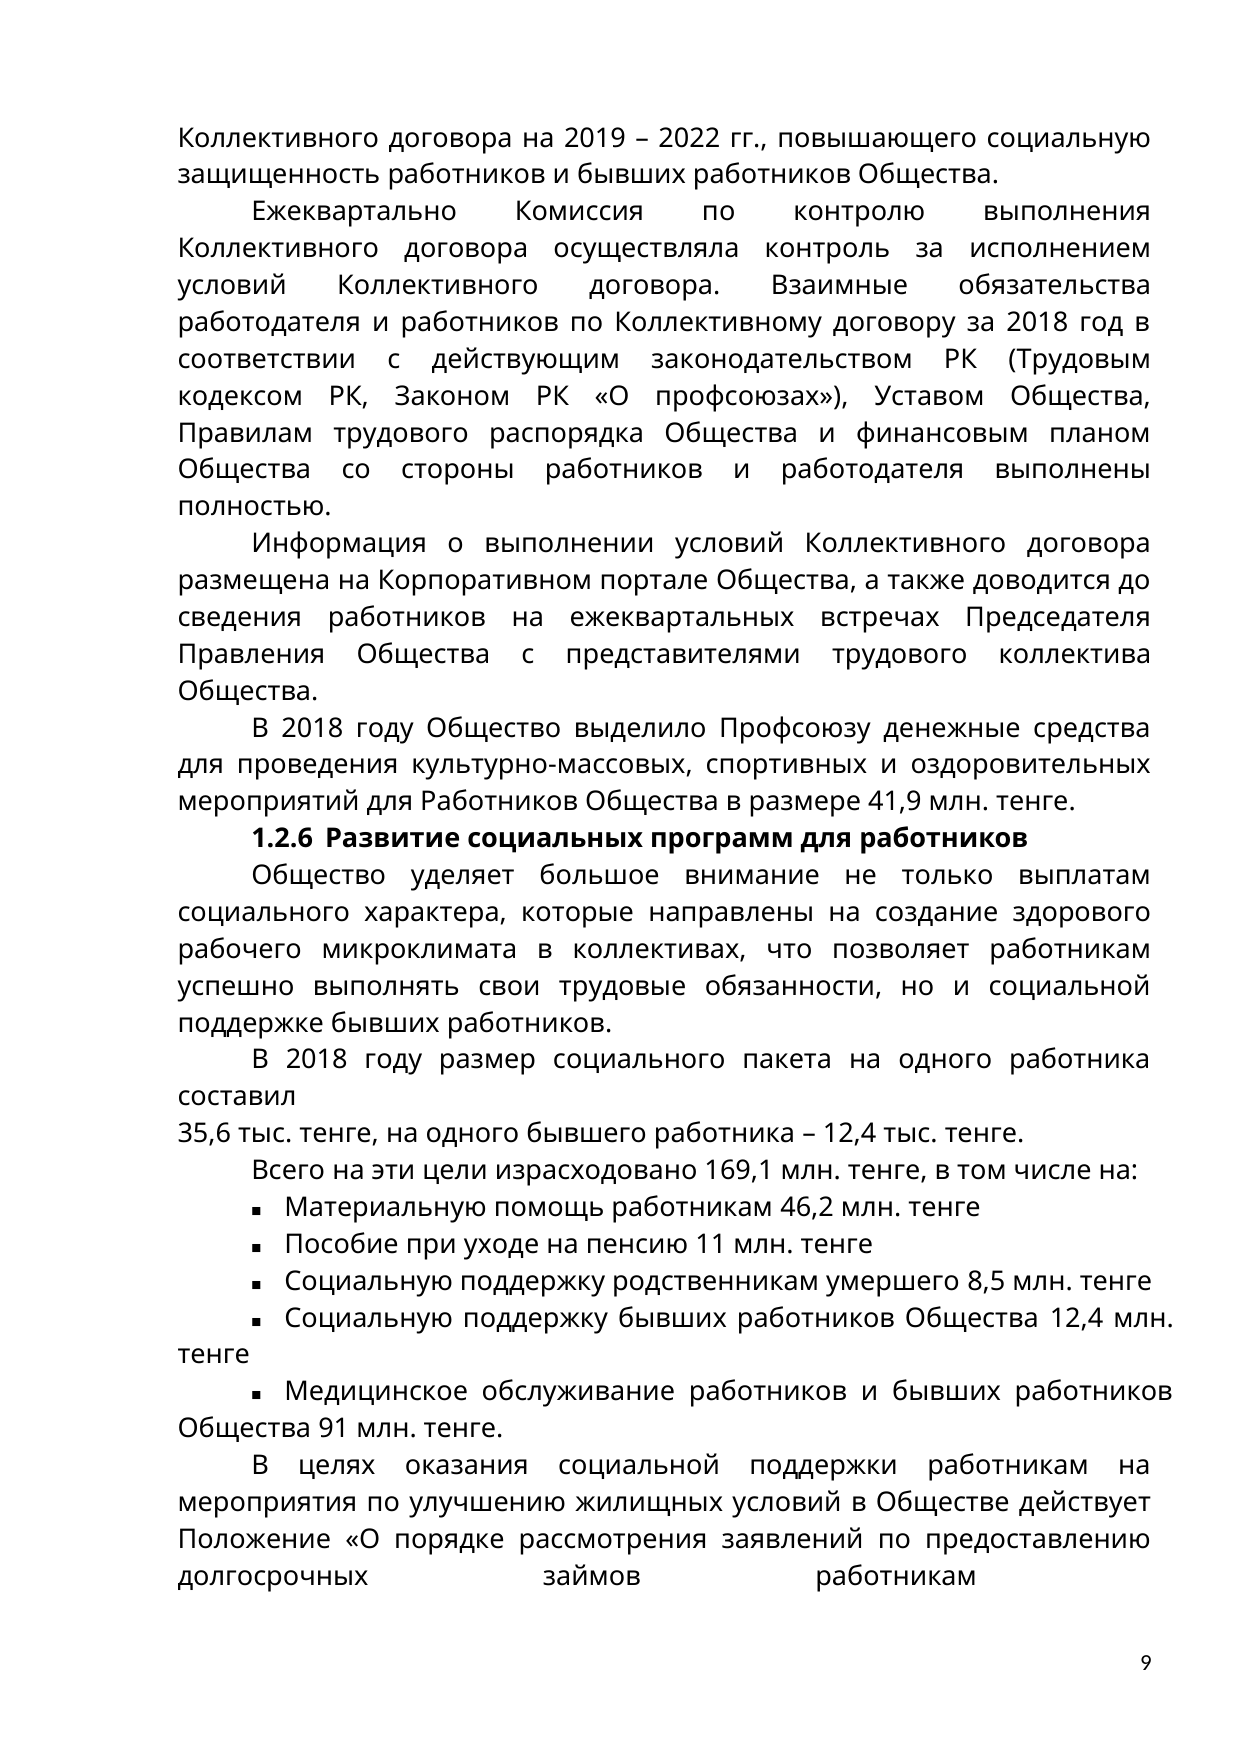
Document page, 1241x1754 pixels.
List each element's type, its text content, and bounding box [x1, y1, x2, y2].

text В 2018 году Общество выделило Профсоюзу денежные средства для проведения культурно-массовых, спортивных и оздоровительных мероприятий для Работников Общества в размере 41,9 млн. тенге. [177, 708, 1152, 819]
table_header Материальную помощь работникам 46,2 млн. тенге [166, 1188, 1185, 1224]
text Общество уделяет большое внимание не только выплатам социального характера, которые направлены на создание здорового рабочего микроклимата в коллективах, что позволяет работникам успешно выполнять свои трудовые обязанности, но и социальной поддержке бывших работников. [177, 856, 1152, 1040]
table_cell Социальную поддержку бывших работников Общества 12,4 млн. тенге [166, 1298, 1185, 1372]
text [177, 1446, 1152, 1593]
text В 2018 году размер социального пакета на одного работника составил 35,6 тыс. тенге, на одного бывшего работника – 12,4 тыс. тенге. [177, 1040, 1152, 1151]
text Всего на эти цели израсходовано 169,1 млн. тенге, в том числе на: [177, 1151, 1152, 1187]
text Информация о выполнении условий Коллективного договора размещена на Корпоративном портале Общества, а также доводится до сведения работников на ежеквартальных встречах Председателя Правления Общества с представителями трудового коллектива Общества. [177, 524, 1152, 708]
table_cell Социальную поддержку родственникам умершего 8,5 млн. тенге [166, 1261, 1185, 1298]
table_cell Медицинское обслуживание работников и бывших работников Общества 91 млн. тенге. [166, 1372, 1185, 1446]
text Ежеквартально Комиссия по контролю выполнения Коллективного договора осуществляла контроль за исполнением условий Коллективного договора. Взаимные обязательства работодателя и работников по Коллективному договору за 2018 год в соответствии с действующим законодательством РК (Трудовым кодексом РК, Законом РК «О профсоюзах»), Уставом Общества, Правилам трудового распорядка Общества и финансовым планом Общества со стороны работников и работодателя выполнены полностью. [177, 192, 1152, 524]
table_cell Пособие при уходе на пенсию 11 млн. тенге [166, 1224, 1185, 1261]
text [177, 118, 1152, 192]
subtitle Развитие социальных программ для работников [177, 819, 1152, 856]
